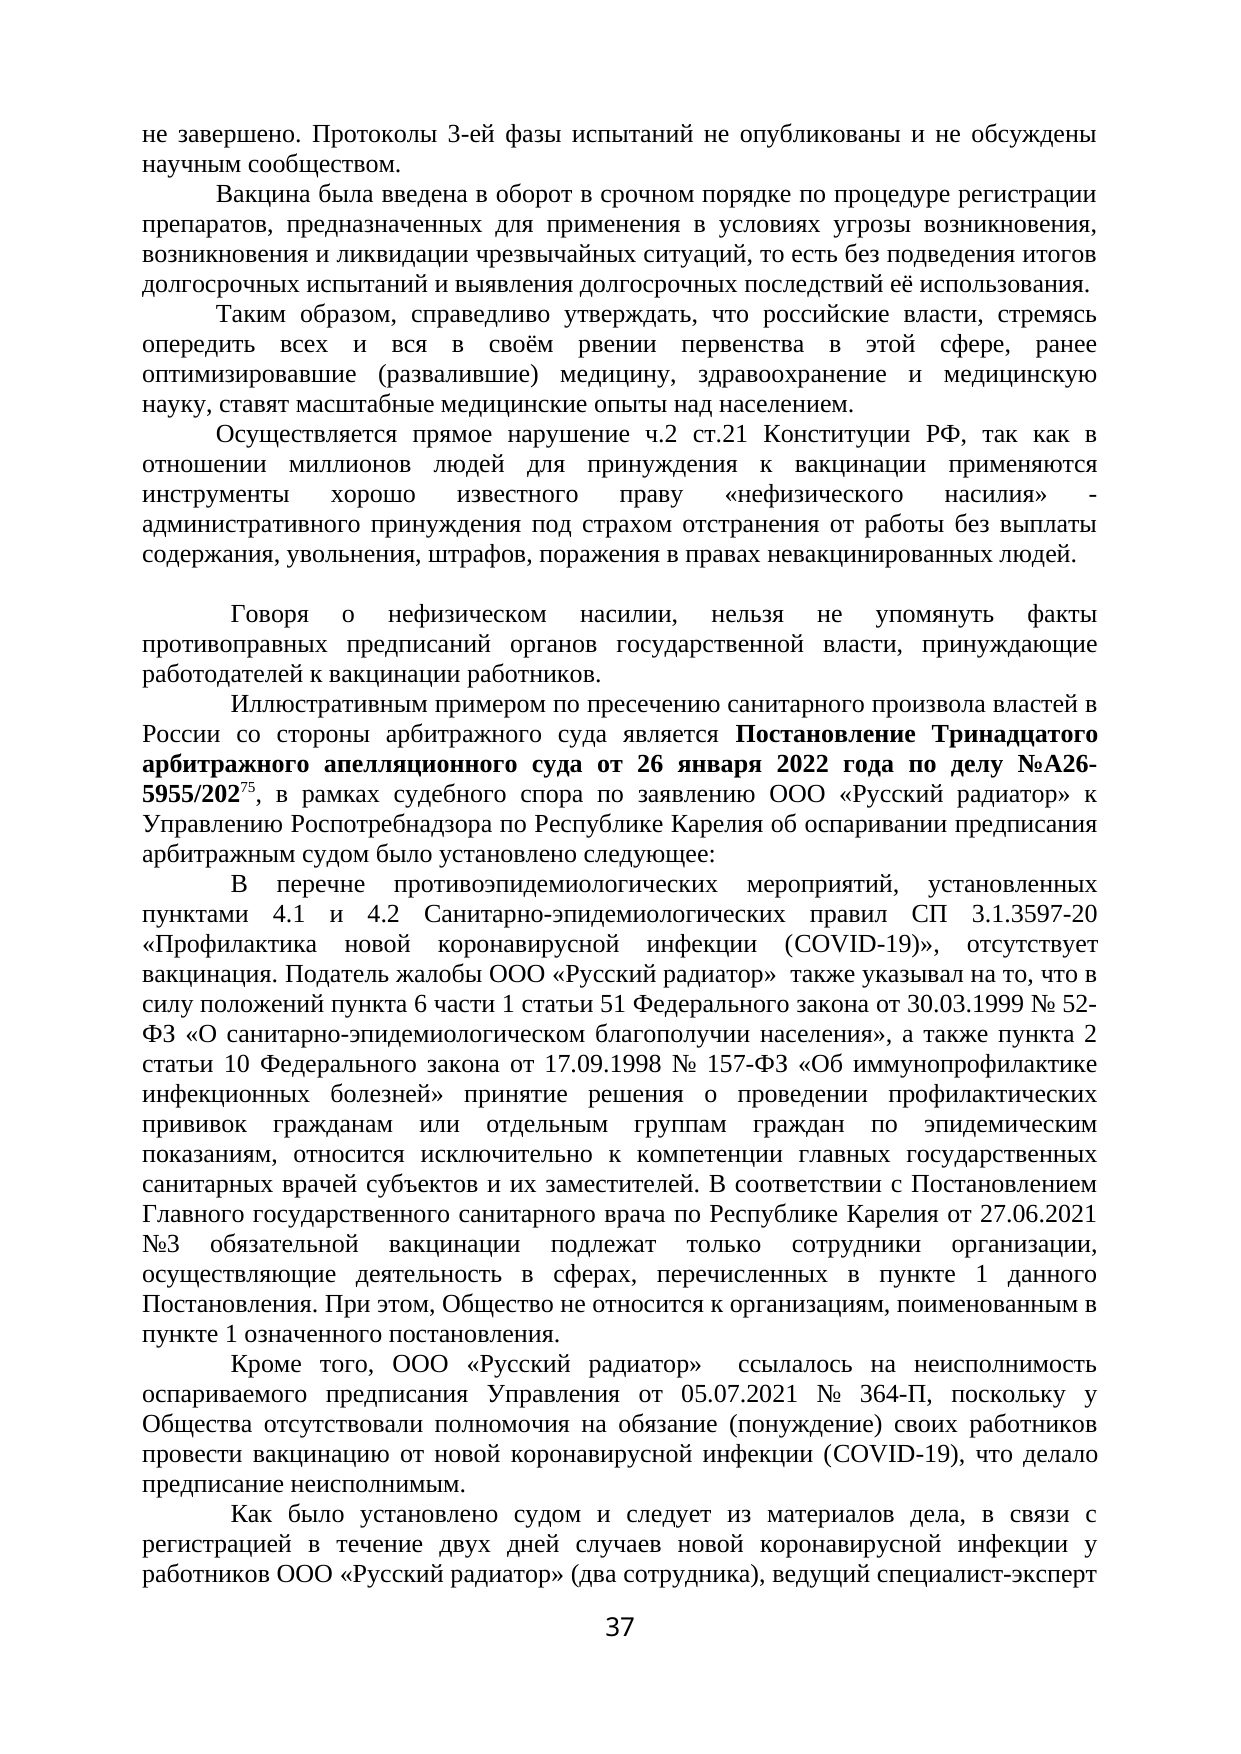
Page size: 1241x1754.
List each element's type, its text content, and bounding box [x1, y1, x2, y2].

text Кроме того, ООО «Русский радиатор» ссылалось на неисполнимость оспариваемого предписания Управления от 05.07.2021 № 364-П, поскольку у Общества отсутствовали полномочия на обязание (понуждение) своих работников провести вакцинацию от новой коронавирусной инфекции (COVID-19), что делало предписание неисполнимым. [142, 1348, 1098, 1498]
text Говоря о нефизическом насилии, нельзя не упомянуть факты противоправных предписаний органов государственной власти, принуждающие работодателей к вакцинации работников. [142, 598, 1098, 688]
text Таким образом, справедливо утверждать, что российские власти, стремясь опередить всех и вся в своём рвении первенства в этой сфере, ранее оптимизировавшие (развалившие) медицину, здравоохранение и медицинскую науку, ставят масштабные медицинские опыты над населением. [142, 298, 1098, 418]
text В перечне противоэпидемиологических мероприятий, установленных пунктами 4.1 и 4.2 Санитарно-эпидемиологических правил СП 3.1.3597-20 «Профилактика новой коронавирусной инфекции (COVID-19)», отсутствует вакцинация. Податель жалобы ООО «Русский радиатор» также указывал на то, что в силу положений пункта 6 части 1 статьи 51 Федерального закона от 30.03.1999 № 52-ФЗ «О санитарно-эпидемиологическом благополучии населения», а также пункта 2 статьи 10 Федерального закона от 17.09.1998 № 157-ФЗ «Об иммунопрофилактике инфекционных болезней» принятие решения о проведении профилактических прививок гражданам или отдельным группам граждан по эпидемическим показаниям, относится исключительно к компетенции главных государственных санитарных врачей субъектов и их заместителей. В соответствии с Постановлением Главного государственного санитарного врача по Республике Карелия от 27.06.2021 №3 обязательной вакцинации подлежат только сотрудники организации, осуществляющие деятельность в сферах, перечисленных в пункте 1 данного Постановления. При этом, Общество не относится к организациям, поименованным в пункте 1 означенного постановления. [142, 868, 1098, 1348]
text Иллюстративным примером по пресечению санитарного произвола властей в России со стороны арбитражного суда является Постановление Тринадцатого арбитражного апелляционного суда от 26 января 2022 года по делу №А26-5955/202, в рамках судебного спора по заявлению ООО «Русский радиатор» к Управлению Роспотребнадзора по Республике Карелия об оспаривании предписания арбитражным судом было установлено следующее: [142, 688, 1098, 868]
text Вакцина была введена в оборот в срочном порядке по процедуре регистрации препаратов, предназначенных для применения в условиях угрозы возникновения, возникновения и ликвидации чрезвычайных ситуаций, то есть без подведения итогов долгосрочных испытаний и выявления долгосрочных последствий её использования. [142, 178, 1098, 298]
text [142, 118, 1098, 178]
text Осуществляется прямое нарушение ч.2 ст.21 Конституции РФ, так как в отношении миллионов людей для принуждения к вакцинации применяются инструменты хорошо известного праву «нефизического насилия» - административного принуждения под страхом отстранения от работы без выплаты содержания, увольнения, штрафов, поражения в правах невакцинированных людей. [142, 418, 1098, 568]
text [142, 1498, 1098, 1588]
